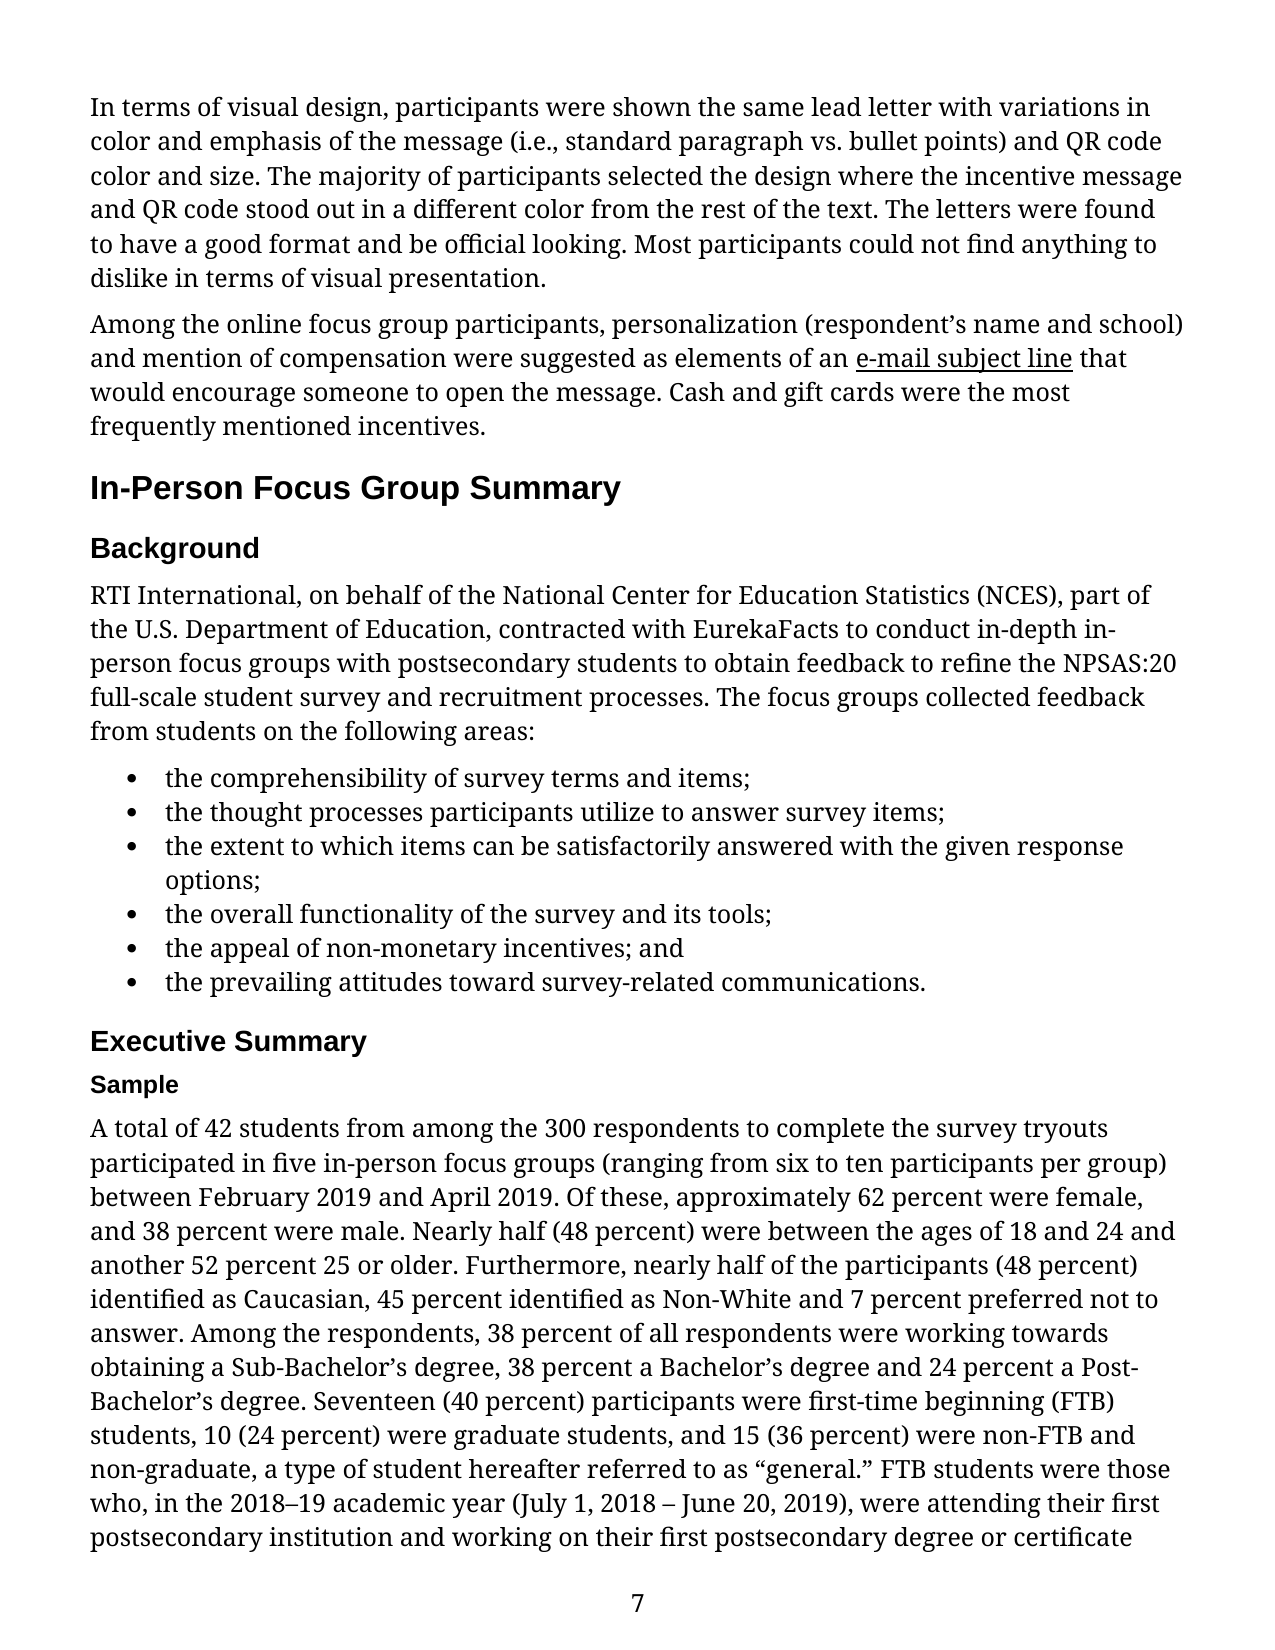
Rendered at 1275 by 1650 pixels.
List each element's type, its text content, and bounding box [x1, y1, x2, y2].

text the thought processes participants utilize to answer survey items; [127, 794, 1185, 828]
text the overall functionality of the survey and its tools; [127, 897, 1185, 931]
text the comprehensibility of survey terms and items; [127, 760, 1185, 794]
text In terms of visual design, participants were shown the same lead letter with variations in color and emphasis of the message (i.e., standard paragraph vs. bullet points) and QR code color and size. The majority of participants selected the design where the incentive message and QR code stood out in a different color from the rest of the text. The letters were found to have a good format and be official looking. Most participants could not find anything to dislike in terms of visual presentation. [90, 90, 1185, 294]
text Sample [90, 1070, 1185, 1099]
text the appeal of non-monetary incentives; and [127, 931, 1185, 965]
text the prevailing attitudes toward survey-related communications. [127, 965, 1185, 999]
text the extent to which items can be satisfactorily answered with the given response options; [127, 828, 1185, 897]
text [90, 1111, 1185, 1554]
text Background [90, 532, 1185, 565]
text Executive Summary [90, 1024, 1185, 1057]
text Among the online focus group participants, personalization (respondent’s name and school) and mention of compensation were suggested as elements of an e-mail subject line that would encourage someone to open the message. Cash and gift cards were the most frequently mentioned incentives. [90, 307, 1185, 443]
text RTI International, on behalf of the National Center for Education Statistics (NCES), part of the U.S. Department of Education, contracted with EurekaFacts to conduct in-depth in-person focus groups with postsecondary students to obtain feedback to refine the NPSAS:20 full-scale student survey and recruitment processes. The focus groups collected feedback from students on the following areas: [90, 578, 1185, 748]
title In-Person Focus Group Summary [90, 468, 1185, 507]
